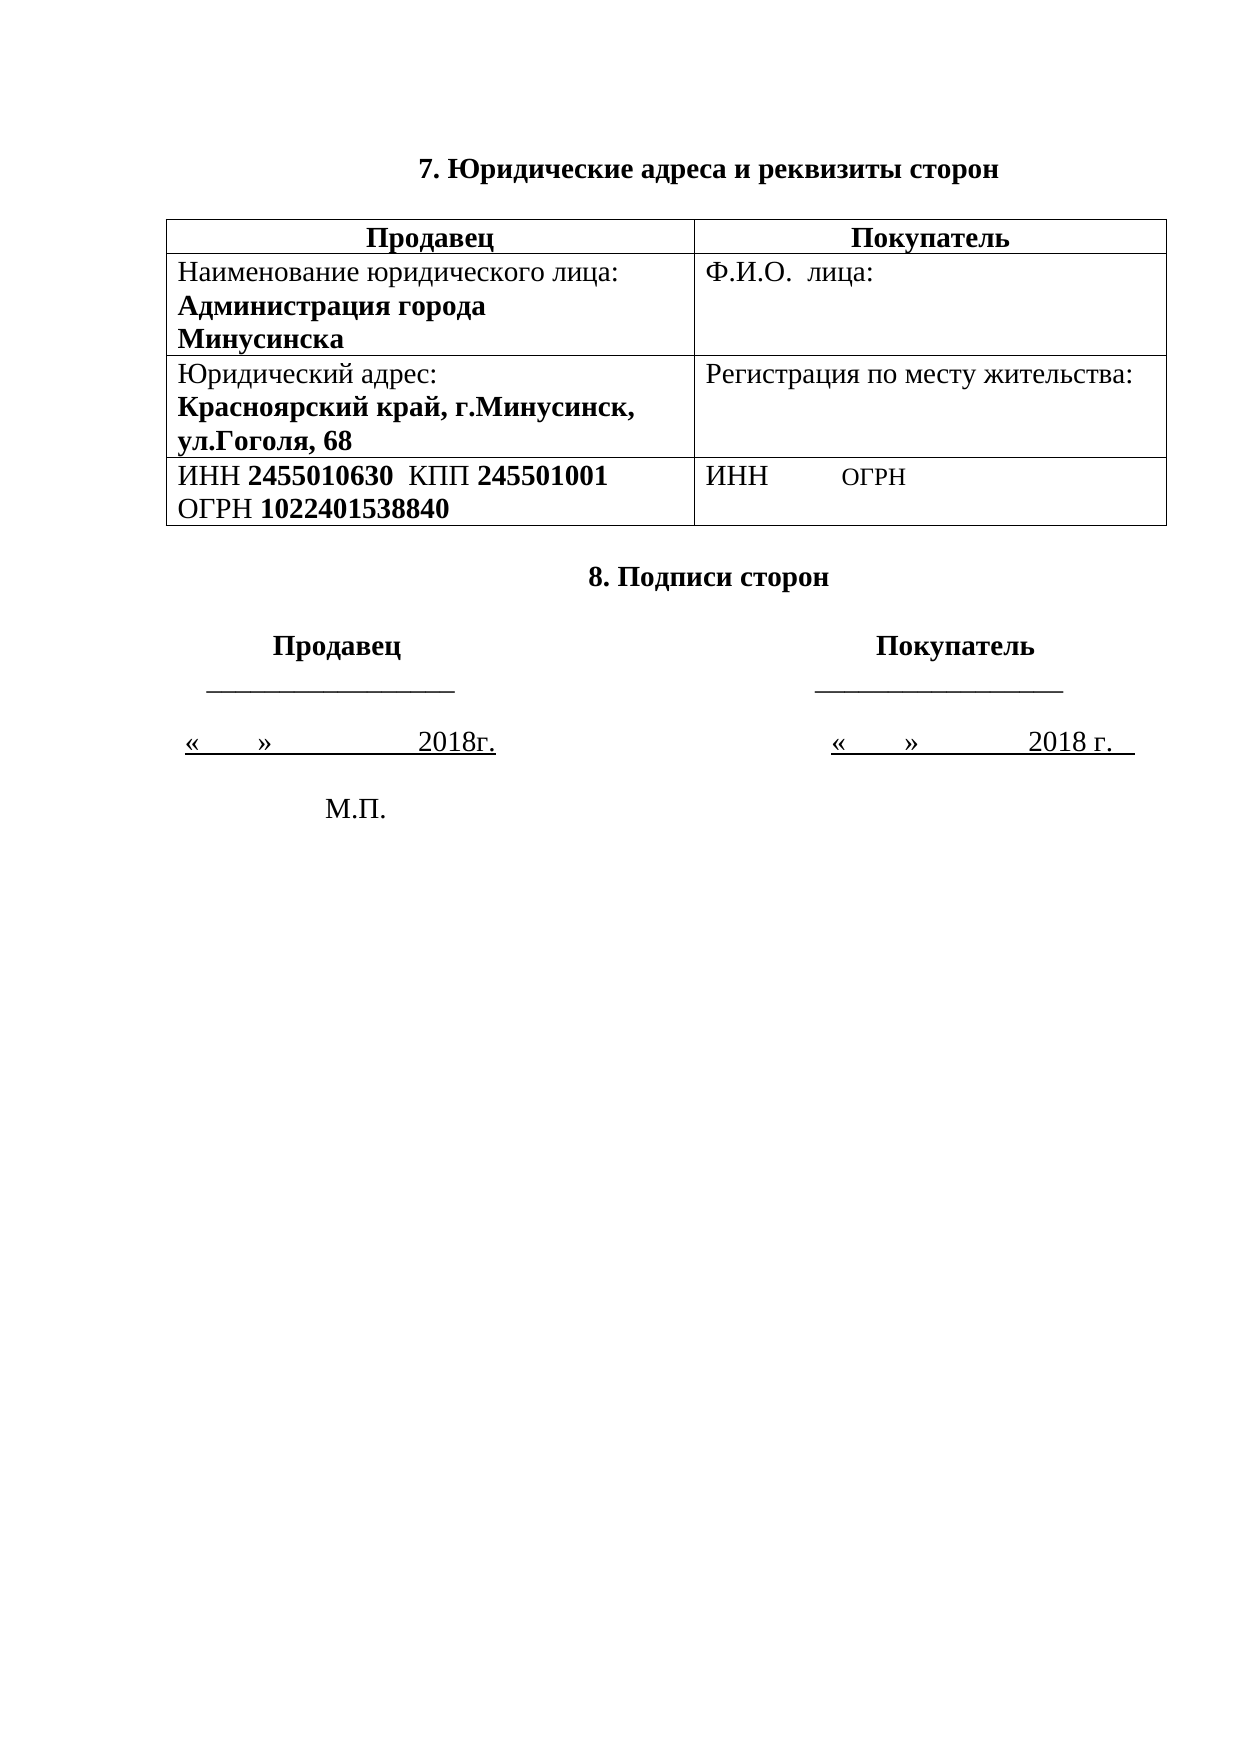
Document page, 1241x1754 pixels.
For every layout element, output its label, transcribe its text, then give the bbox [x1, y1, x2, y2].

table_cell Наименование юридического лица: Администрация города Минусинска [167, 254, 694, 355]
table_cell ИНН 2455010630 КПП 245501001 ОГРН 1022401538840 [167, 458, 694, 525]
text М.П. [325, 791, 1180, 825]
text « » 2018г. « » 2018 г. [177, 724, 1181, 758]
text 8. Подписи сторон [178, 559, 1181, 593]
table_cell Юридический адрес: Красноярский край, г.Минусинск, ул.Гоголя, 68 [167, 356, 694, 457]
table_cell ИНН ОГРН [695, 458, 1166, 525]
table_cell Регистрация по месту жительства: [695, 356, 1166, 457]
text 7. Юридические адреса и реквизиты сторон [178, 152, 1181, 185]
table_cell Ф.И.О. лица: [695, 254, 1166, 355]
table_header Продавец [167, 220, 694, 253]
table_header Покупатель [695, 220, 1166, 253]
subtitle _________________ _________________ [177, 662, 1181, 696]
subtitle Продавец Покупатель [177, 628, 1181, 662]
